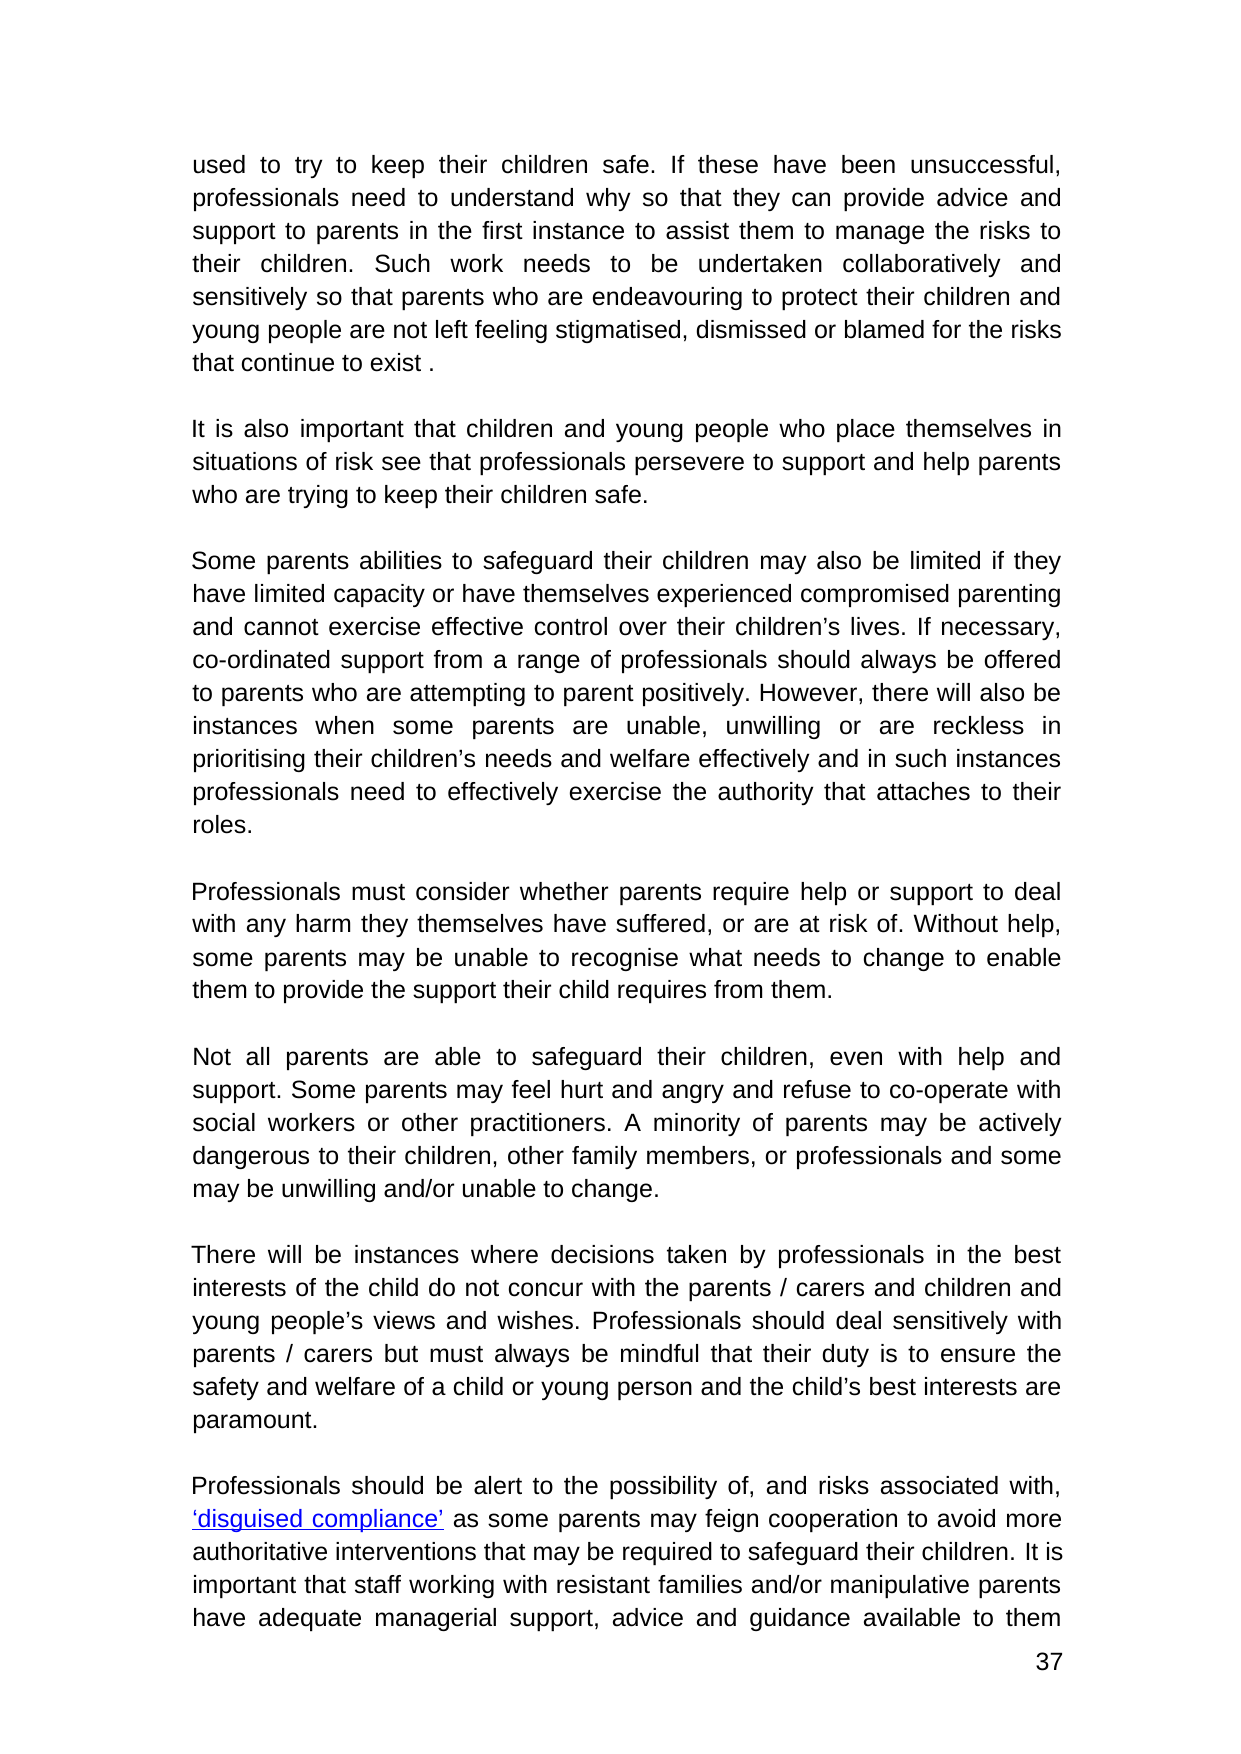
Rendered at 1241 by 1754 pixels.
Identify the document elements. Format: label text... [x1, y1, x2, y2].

text There will be instances where decisions taken by professionals in the best interests of the child do not concur with the parents / carers and children and young people’s views and wishes. Professionals should deal sensitively with parents / carers but must always be mindful that their duty is to ensure the safety and welfare of a child or young person and the child’s best interests are paramount. [191, 1240, 1063, 1433]
text Not all parents are able to safeguard their children, even with help and support. Some parents may feel hurt and angry and refuse to co-operate with social workers or other practitioners. A minority of parents may be actively dangerous to their children, other family members, or professionals and some may be unwilling and/or unable to change. [192, 1042, 1063, 1202]
text Professionals must consider whether parents require help or support to deal with any harm they themselves have suffered, or are at risk of. Without help, some parents may be unable to recognise what needs to change to enable them to provide the support their child requires from them. [191, 876, 1063, 1004]
text It is also important that children and young people who place themselves in situations of risk see that professionals persevere to support and help parents who are trying to keep their children safe. [191, 414, 1063, 509]
text Some parents abilities to safeguard their children may also be limited if they have limited capacity or have themselves experienced compromised parenting and cannot exercise effective control over their children’s lives. If necessary, co-ordinated support from a range of professionals should always be offered to parents who are attempting to parent positively. However, there will also be instances when some parents are unable, unwilling or are reckless in prioritising their children’s needs and welfare effectively and in such instances professionals need to effectively exercise the authority that attaches to their roles. [191, 546, 1063, 839]
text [192, 150, 1063, 377]
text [191, 1471, 1063, 1632]
